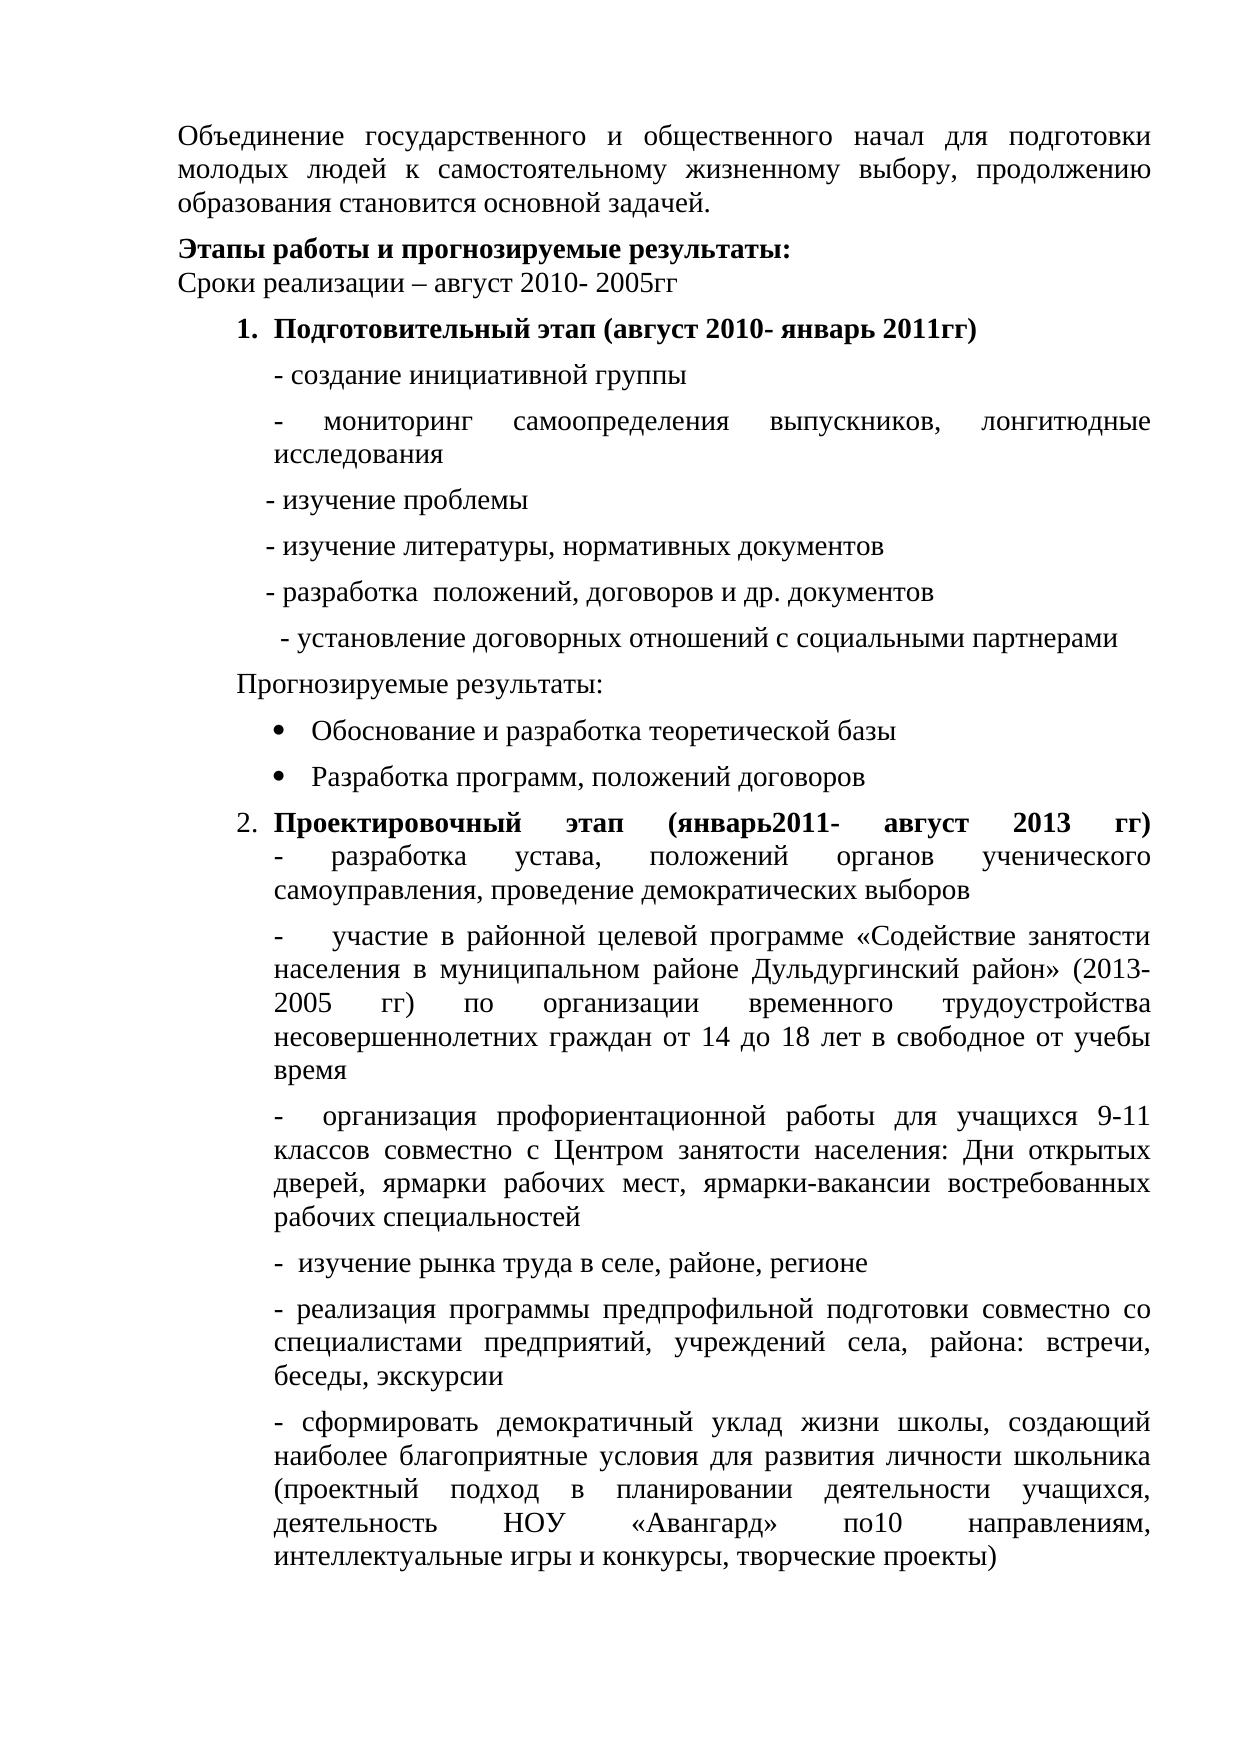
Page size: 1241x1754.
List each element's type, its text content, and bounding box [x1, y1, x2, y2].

text - создание инициативной группы [274, 357, 1152, 390]
text - изучение рынка труда в селе, районе, регионе [274, 1245, 1152, 1278]
text - установление договорных отношений с социальными партнерами [177, 621, 1152, 654]
text Этапы работы и прогнозируемые результаты: Сроки реализации – август 2010- 2005гг [177, 231, 1152, 298]
text - разработка положений, договоров и др. документов [177, 574, 1152, 608]
text - мониторинг самоопределения выпускников, лонгитюдные исследования [274, 403, 1152, 470]
list Разработка программ, положений договоров [274, 759, 1152, 792]
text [177, 118, 1152, 219]
text - организация профориентационной работы для учащихся 9-11 классов совместно с Центром занятости населения: Дни открытых дверей, ярмарки рабочих мест, ярмарки-вакансии востребованных рабочих специальностей [274, 1098, 1152, 1232]
list Проектировочный этап (январь2011- август 2013 гг) - разработка устава, положений органов ученического самоуправления, проведение демократических выборов [236, 805, 1152, 906]
text - реализация программы предпрофильной подготовки совместно со специалистами предприятий, учреждений села, района: встречи, беседы, экскурсии [274, 1291, 1152, 1392]
text - участие в районной целевой программе «Содействие занятости населения в муниципальном районе Дульдургинский район» (2013-2005 гг) по организации временного трудоустройства несовершеннолетних граждан от 14 до 18 лет в свободное от учебы время [274, 918, 1152, 1086]
text - изучение проблемы [177, 482, 1152, 516]
text Прогнозируемые результаты: [177, 667, 1152, 700]
text - сформировать демократичный уклад жизни школы, создающий наиболее благоприятные условия для развития личности школьника (проектный подход в планировании деятельности учащихся, деятельность НОУ «Авангард» по10 направлениям, интеллектуальные игры и конкурсы, творческие проекты) [274, 1404, 1152, 1572]
text - изучение литературы, нормативных документов [177, 528, 1152, 562]
list Подготовительный этап (август 2010- январь 2011гг) [236, 311, 1152, 344]
list Обоснование и разработка теоретической базы [274, 713, 1152, 746]
